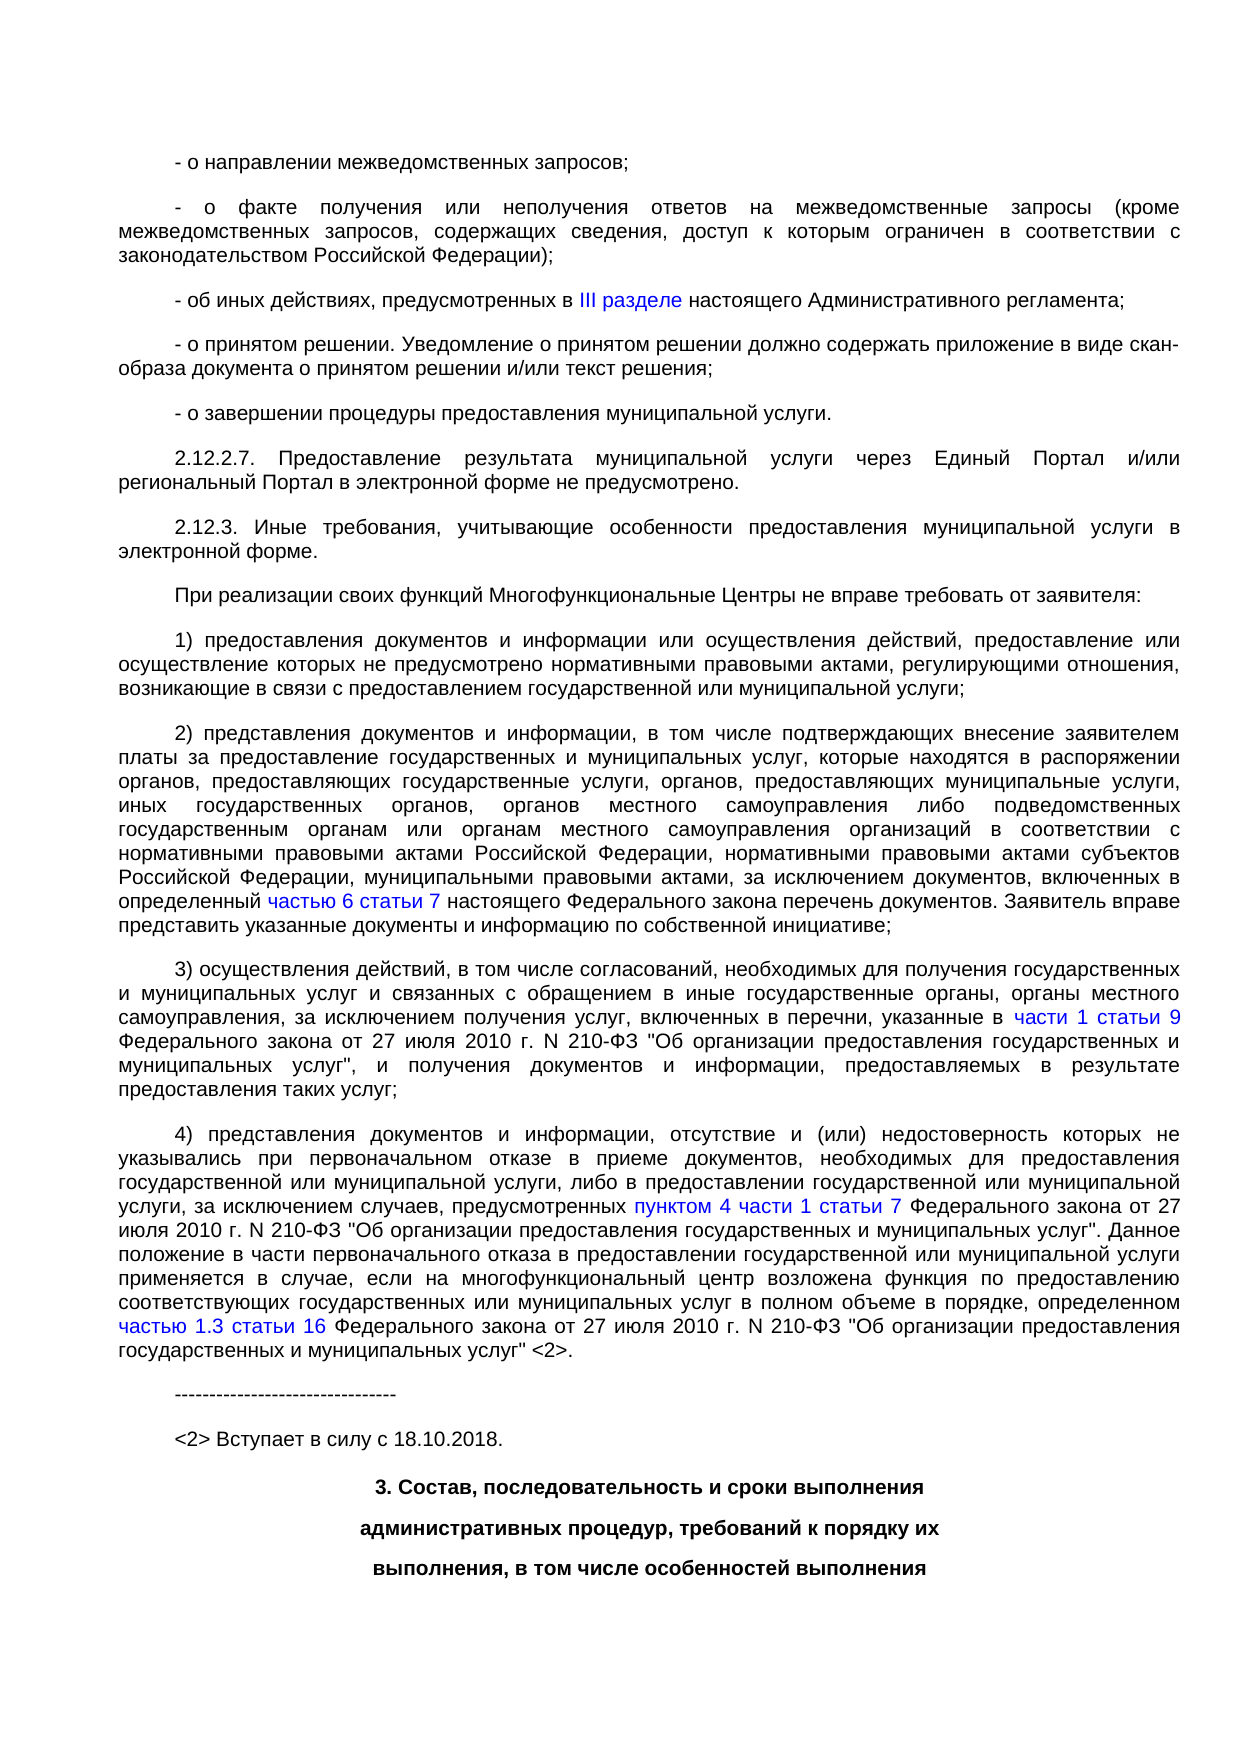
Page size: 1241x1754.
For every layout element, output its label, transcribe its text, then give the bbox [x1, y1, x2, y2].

text 2.12.3. Иные требования, учитывающие особенности предоставления муниципальной услуги в электронной форме. [118, 514, 1181, 562]
text 1) предоставления документов и информации или осуществления действий, предоставление или осуществление которых не предусмотрено нормативными правовыми актами, регулирующими отношения, возникающие в связи с предоставлением государственной или муниципальной услуги; [118, 628, 1181, 700]
text выполнения, в том числе особенностей выполнения [118, 1556, 1181, 1580]
text 2) представления документов и информации, в том числе подтверждающих внесение заявителем платы за предоставление государственных и муниципальных услуг, которые находятся в распоряжении органов, предоставляющих государственные услуги, органов, предоставляющих муниципальные услуги, иных государственных органов, органов местного самоуправления либо подведомственных государственным органам или органам местного самоуправления организаций в соответствии с нормативными правовыми актами Российской Федерации, нормативными правовыми актами субъектов Российской Федерации, муниципальными правовыми актами, за исключением документов, включенных в определенный частью 6 статьи 7 настоящего Федерального закона перечень документов. Заявитель вправе представить указанные документы и информацию по собственной инициативе; [118, 721, 1181, 936]
text - о факте получения или неполучения ответов на межведомственные запросы (кроме межведомственных запросов, содержащих сведения, доступ к которым ограничен в соответствии с законодательством Российской Федерации); [118, 195, 1181, 267]
text -------------------------------- [118, 1382, 1181, 1406]
text - о завершении процедуры предоставления муниципальной услуги. [118, 401, 1181, 425]
text При реализации своих функций Многофункциональные Центры не вправе требовать от заявителя: [118, 583, 1181, 607]
text административных процедур, требований к порядку их [118, 1516, 1181, 1539]
text - о принятом решении. Уведомление о принятом решении должно содержать приложение в виде скан-образа документа о принятом решении и/или текст решения; [118, 332, 1181, 380]
text 3) осуществления действий, в том числе согласований, необходимых для получения государственных и муниципальных услуг и связанных с обращением в иные государственные органы, органы местного самоуправления, за исключением получения услуг, включенных в перечни, указанные в части 1 статьи 9 Федерального закона от 27 июля 2010 г. N 210-ФЗ "Об организации предоставления государственных и муниципальных услуг", и получения документов и информации, предоставляемых в результате предоставления таких услуг; [118, 957, 1181, 1101]
text 2.12.2.7. Предоставление результата муниципальной услуги через Единый Портал и/или региональный Портал в электронной форме не предусмотрено. [118, 446, 1181, 494]
text - об иных действиях, предусмотренных в III разделе настоящего Административного регламента; [118, 287, 1181, 311]
text <2> Вступает в силу с 18.10.2018. [118, 1427, 1181, 1451]
text 4) представления документов и информации, отсутствие и (или) недостоверность которых не указывались при первоначальном отказе в приеме документов, необходимых для предоставления государственной или муниципальной услуги, либо в предоставлении государственной или муниципальной услуги, за исключением случаев, предусмотренных пунктом 4 части 1 статьи 7 Федерального закона от 27 июля 2010 г. N 210-ФЗ "Об организации предоставления государственных и муниципальных услуг". Данное положение в части первоначального отказа в предоставлении государственной или муниципальной услуги применяется в случае, если на многофункциональный центр возложена функция по предоставлению соответствующих государственных или муниципальных услуг в полном объеме в порядке, определенном частью 1.3 статьи 16 Федерального закона от 27 июля 2010 г. N 210-ФЗ "Об организации предоставления государственных и муниципальных услуг" <2>. [118, 1122, 1181, 1361]
text - о направлении межведомственных запросов; [118, 150, 1181, 174]
text 3. Состав, последовательность и сроки выполнения [118, 1475, 1181, 1499]
